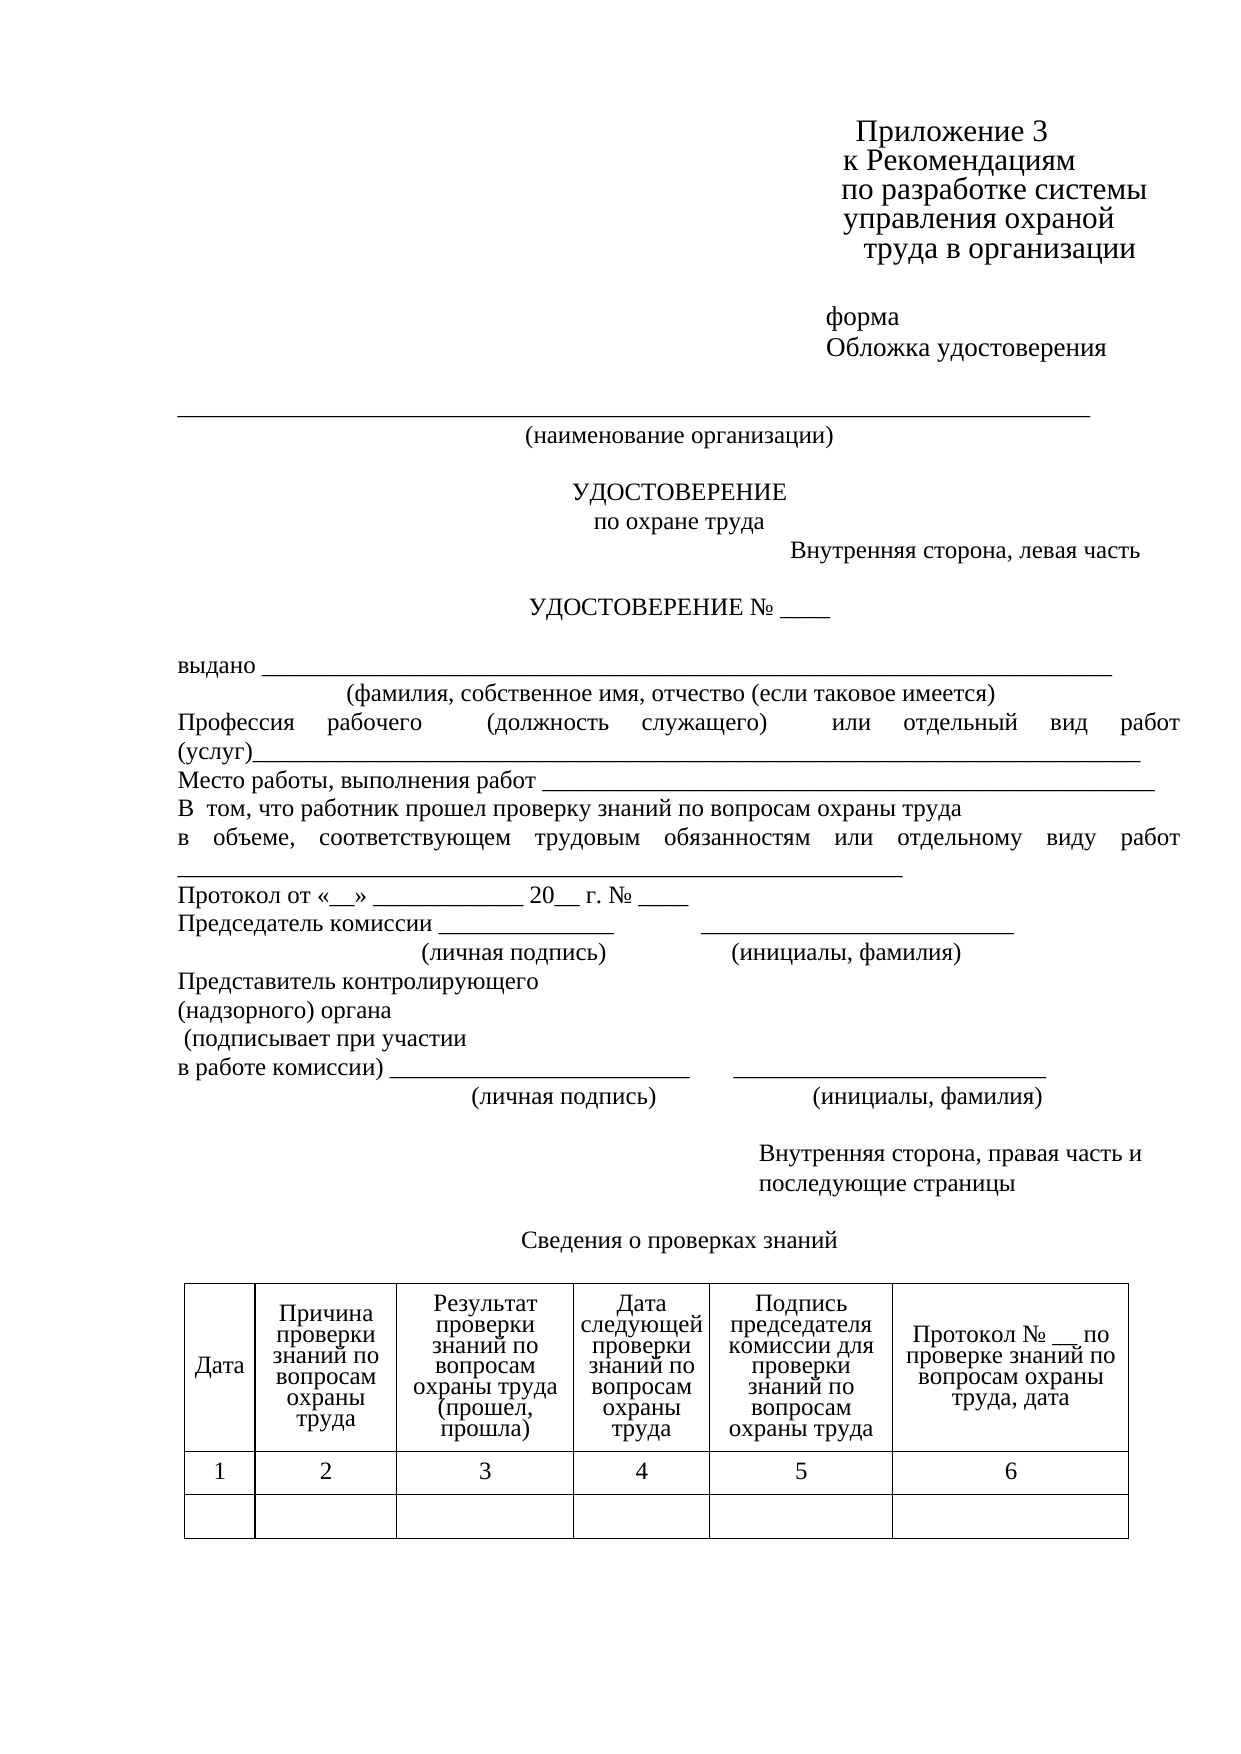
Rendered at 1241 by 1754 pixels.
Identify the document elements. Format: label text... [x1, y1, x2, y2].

text по разработке системы [177, 176, 1181, 206]
text Протокол от «__» ____________ 20__ г. № ____ [177, 880, 1181, 908]
text (личная подпись) (инициалы, фамилия) [177, 1081, 1181, 1110]
text (надзорного) органа [177, 995, 1181, 1023]
text Внутренняя сторона, левая часть [177, 535, 1181, 563]
text (наименование организации) [177, 420, 1181, 448]
text в работе комиссии) ________________________ _________________________ [177, 1052, 1181, 1081]
text Приложение 3 [177, 118, 1181, 147]
table_cell [893, 1495, 1128, 1537]
table_cell 2 [256, 1452, 396, 1494]
text в объеме, соответствующем трудовым обязанностям или отдельному виду работ __________________________________________________________ [177, 822, 1181, 880]
text Место работы, выполнения работ _________________________________________________ [177, 765, 1181, 793]
table_header Дата следующей проверки знаний по вопросам охраны труда [574, 1284, 709, 1451]
table_header Дата [185, 1284, 254, 1451]
text (личная подпись) (инициалы, фамилия) [177, 937, 1181, 966]
text Внутренняя сторона, правая часть и [177, 1138, 1181, 1168]
table_cell [574, 1495, 709, 1537]
text Обложка удостоверения [177, 331, 1181, 362]
table_cell 1 [185, 1452, 254, 1494]
table_cell [710, 1495, 892, 1537]
text (подписывает при участии [177, 1023, 1181, 1052]
table_header Протокол № __ по проверке знаний по вопросам охраны труда, дата [893, 1284, 1128, 1451]
text к Рекомендациям [177, 147, 1181, 176]
text по охране труда [177, 506, 1181, 535]
text Профессия рабочего (должность служащего) или отдельный вид работ (услуг)_______________________________________________________________________ [177, 707, 1181, 765]
text _________________________________________________________________________ [177, 391, 1181, 420]
text Представитель контролирующего [177, 966, 1181, 995]
text выдано ____________________________________________________________________ [177, 650, 1181, 678]
text (фамилия, собственное имя, отчество (если таковое имеется) [177, 678, 1181, 707]
table_cell [256, 1495, 396, 1537]
table_cell 6 [893, 1452, 1128, 1494]
text труда в организации [177, 235, 1181, 264]
table_header Подпись председателя комиссии для проверки знаний по вопросам охраны труда [710, 1284, 892, 1451]
text УДОСТОВЕРЕНИЕ № ____ [177, 592, 1181, 621]
table_cell [397, 1495, 573, 1537]
text Сведения о проверках знаний [177, 1226, 1181, 1254]
table_header Причина проверки знаний по вопросам охраны труда [256, 1284, 396, 1451]
text Председатель комиссии ______________ _________________________ [177, 908, 1181, 937]
text управления охраной [177, 206, 1181, 235]
table_header Результат проверки знаний по вопросам охраны труда (прошел, прошла) [397, 1284, 573, 1451]
table_cell 5 [710, 1452, 892, 1494]
text последующие страницы [177, 1168, 1181, 1197]
text форма [177, 300, 1181, 331]
text УДОСТОВЕРЕНИЕ [177, 477, 1181, 506]
table_cell 3 [397, 1452, 573, 1494]
table_cell 4 [574, 1452, 709, 1494]
table_cell [185, 1495, 254, 1537]
text В том, что работник прошел проверку знаний по вопросам охраны труда [177, 793, 1181, 822]
